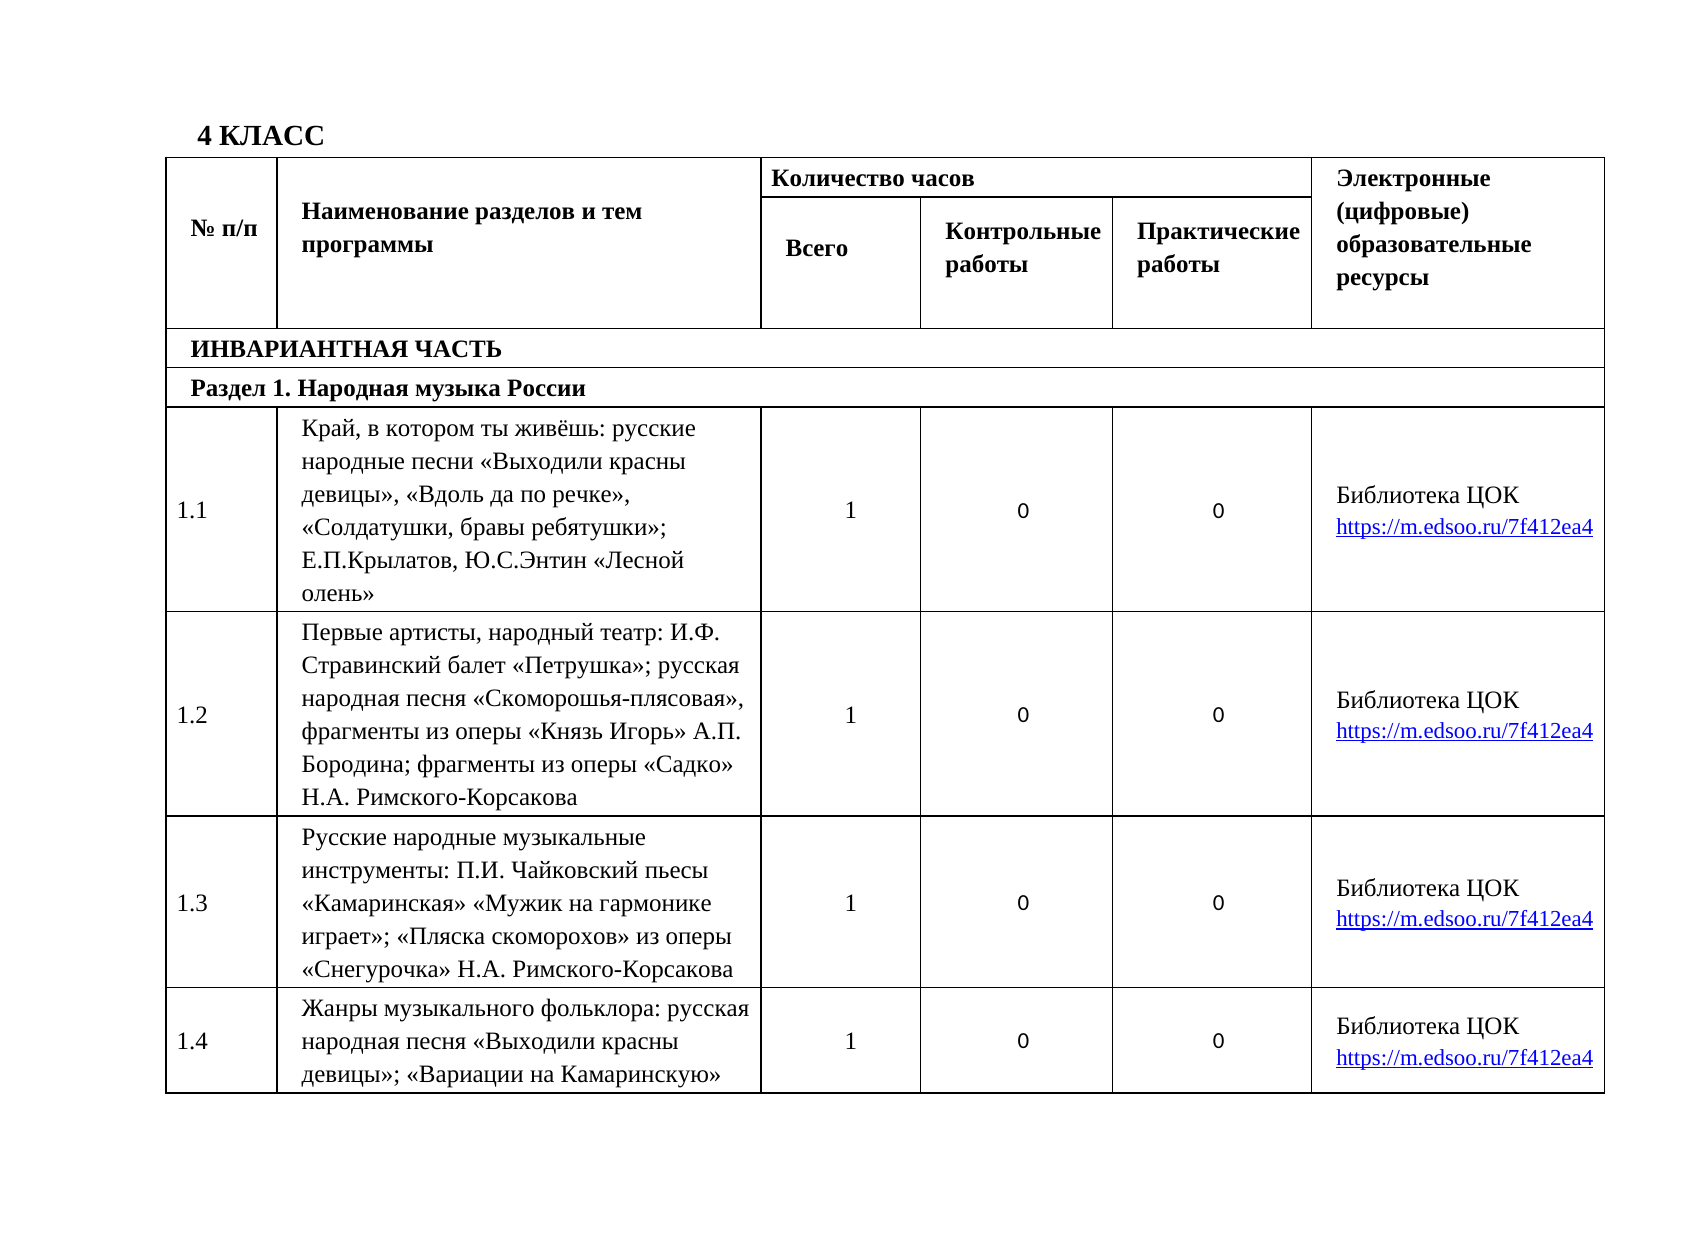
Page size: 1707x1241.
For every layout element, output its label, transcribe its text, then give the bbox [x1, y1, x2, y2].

table_header № п/п [167, 158, 276, 327]
table_cell 1.4 [167, 988, 276, 1092]
table_cell 0 [921, 408, 1112, 611]
table_cell Край, в котором ты живёшь: русские народные песни «Выходили красны девицы», «Вдоль да по речке», «Солдатушки, бравы ребятушки»; Е.П.Крылатов, Ю.С.Энтин «Лесной олень» [278, 408, 760, 611]
table_cell 1 [762, 612, 920, 815]
table_header Электронные (цифровые) образовательные ресурсы [1312, 158, 1604, 327]
table_cell 0 [921, 817, 1112, 987]
table_cell 1 [762, 817, 920, 987]
table_cell Практические работы [1113, 198, 1311, 327]
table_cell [1312, 988, 1604, 1092]
table_cell 1 [762, 408, 920, 611]
table_cell 0 [921, 988, 1112, 1092]
text 4 КЛАСС [190, 118, 1618, 152]
table_cell 1 [762, 988, 920, 1092]
table_cell 0 [921, 612, 1112, 815]
table_cell Жанры музыкального фольклора: русская народная песня «Выходили красны девицы»; «Вариации на Камаринскую» [278, 988, 760, 1092]
table_cell 0 [1113, 408, 1311, 611]
table_cell Первые артисты, народный театр: И.Ф. Стравинский балет «Петрушка»; русская народная песня «Скоморошья-плясовая», фрагменты из оперы «Князь Игорь» А.П. Бородина; фрагменты из оперы «Садко» Н.А. Римского-Корсакова [278, 612, 760, 815]
table_cell 1.3 [167, 817, 276, 987]
table_cell 1.1 [167, 408, 276, 611]
table_cell 1.2 [167, 612, 276, 815]
table_cell 0 [1113, 988, 1311, 1092]
table_header Наименование разделов и тем программы [278, 158, 760, 327]
table_cell ИНВАРИАНТНАЯ ЧАСТЬ [167, 329, 1604, 367]
table_cell 0 [1113, 612, 1311, 815]
table_cell Контрольные работы [921, 198, 1112, 327]
table_cell Русские народные музыкальные инструменты: П.И. Чайковский пьесы «Камаринская» «Мужик на гармонике играет»; «Пляска скоморохов» из оперы «Снегурочка» Н.А. Римского-Корсакова [278, 817, 760, 987]
table_cell Библиотека ЦОК https://m.edsoo.ru/7f412ea4 [1312, 612, 1604, 815]
table_cell Всего [762, 198, 920, 327]
table_header Количество часов [762, 158, 1311, 196]
table_cell Библиотека ЦОК https://m.edsoo.ru/7f412ea4 [1312, 408, 1604, 611]
table_cell 0 [1113, 817, 1311, 987]
table_cell Раздел 1. Народная музыка России [167, 368, 1604, 406]
table_cell Библиотека ЦОК https://m.edsoo.ru/7f412ea4 [1312, 817, 1604, 987]
